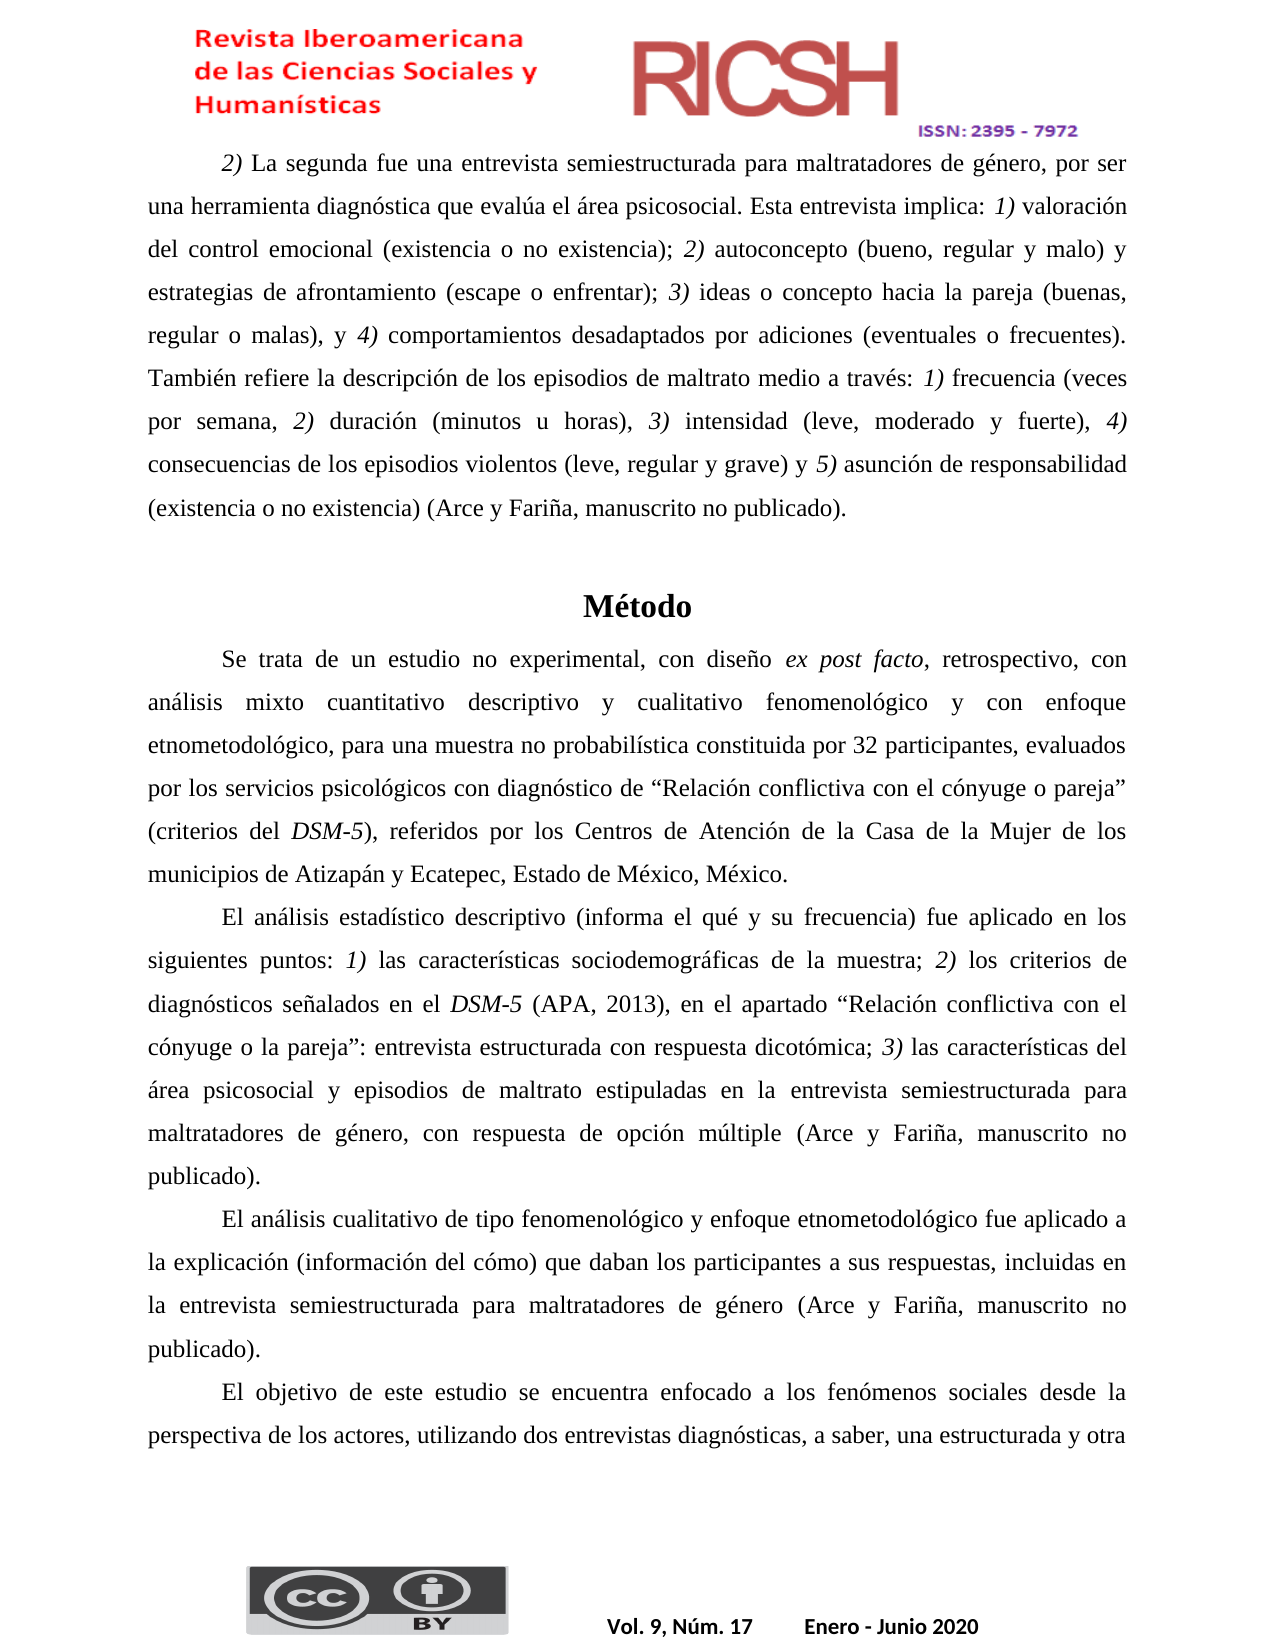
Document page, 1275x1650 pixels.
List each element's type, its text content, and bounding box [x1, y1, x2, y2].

picture [246, 1566, 509, 1635]
text El análisis cualitativo de tipo fenomenológico y enfoque etnometodológico fue aplicado a la explicación (información del cómo) que daban los participantes a sus respuestas, incluidas en la entrevista semiestructurada para maltratadores de género (Arce y Fariña, manuscrito no publicado). [148, 1204, 1127, 1362]
text 2) La segunda fue una entrevista semiestructurada para maltratadores de género, por ser una herramienta diagnóstica que evalúa el área psicosocial. Esta entrevista implica: 1) valoración del control emocional (existencia o no existencia); 2) autoconcepto (bueno, regular y malo) y estrategias de afrontamiento (escape o enfrentar); 3) ideas o concepto hacia la pareja (buenas, regular o malas), y 4) comportamientos desadaptados por adiciones (eventuales o frecuentes). También refiere la descripción de los episodios de maltrato medio a través: 1) frecuencia (veces por semana, 2) duración (minutos u horas), 3) intensidad (leve, moderado y fuerte), 4) consecuencias de los episodios violentos (leve, regular y grave) y 5) asunción de responsabilidad (existencia o no existencia) (Arce y Fariña, manuscrito no publicado). [148, 148, 1127, 521]
text El análisis estadístico descriptivo (informa el qué y su frecuencia) fue aplicado en los siguientes puntos: 1) las características sociodemográficas de la muestra; 2) los criterios de diagnósticos señalados en el DSM-5 (APA, 2013), en el apartado “Relación conflictiva con el cónyuge o la pareja”: entrevista estructurada con respuesta dicotómica; 3) las características del área psicosocial y episodios de maltrato estipuladas en la entrevista semiestructurada para maltratadores de género, con respuesta de opción múltiple (Arce y Fariña, manuscrito no publicado). [148, 902, 1127, 1190]
picture [194, 29, 1081, 139]
text Se trata de un estudio no experimental, con diseño ex post facto, retrospectivo, con análisis mixto cuantitativo descriptivo y cualitativo fenomenológico y con enfoque etnometodológico, para una muestra no probabilística constituida por 32 participantes, evaluados por los servicios psicológicos con diagnóstico de “Relación conflictiva con el cónyuge o pareja” (criterios del DSM-5), referidos por los Centros de Atención de la Casa de la Mujer de los municipios de Atizapán y Ecatepec, Estado de México, México. [148, 644, 1127, 888]
text Método [148, 586, 1127, 624]
